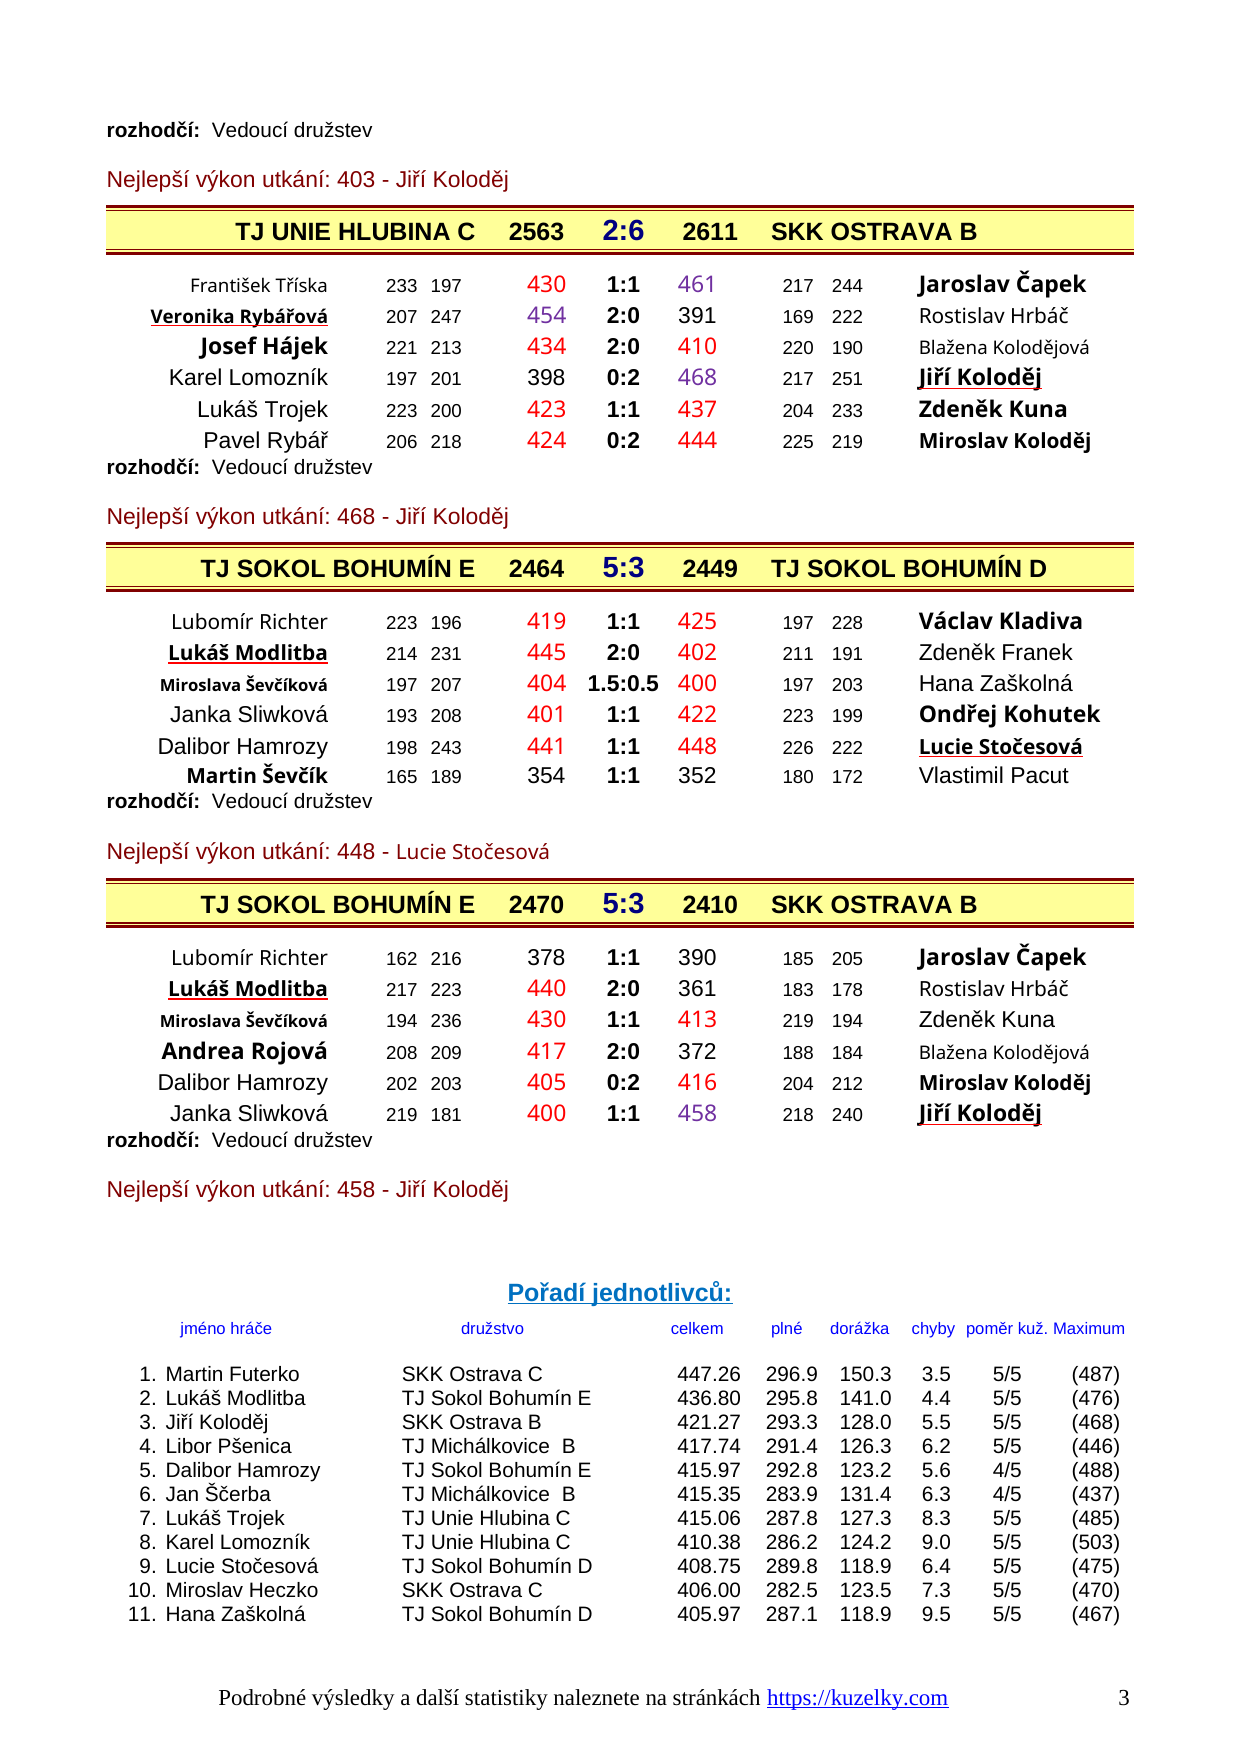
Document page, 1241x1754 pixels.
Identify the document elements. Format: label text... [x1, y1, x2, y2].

text TJ Sokol Bohumín E 2464 5:3 2449 TJ Sokol Bohumín D [106, 548, 1134, 586]
text TJ Sokol Bohumín E 2470 5:3 2410 SKK Ostrava B [106, 884, 1134, 922]
text Lubomír Richter 223 196 419 1:1 425 197 228 Václav Kladiva [106, 604, 1134, 636]
text Veronika Rybářová 207 247 454 2:0 391 169 222 Rostislav Hrbáč [106, 299, 1134, 330]
text rozhodčí: Vedoucí družstev [106, 789, 1134, 813]
text 8. Karel Lomozník TJ Unie Hlubina C 410.38 286.2 124.2 9.0 5/5 (503) [106, 1530, 1134, 1554]
text Josef Hájek 221 213 434 2:0 410 220 190 Blažena Kolodějová [106, 330, 1134, 361]
text 3. Jiří Koloděj SKK Ostrava B 421.27 293.3 128.0 5.5 5/5 (468) [106, 1410, 1134, 1434]
text rozhodčí: Vedoucí družstev [106, 1128, 1134, 1152]
text Nejlepší výkon utkání: 458 - Jiří Koloděj [106, 1176, 1134, 1203]
text Dalibor Hamrozy 198 243 441 1:1 448 226 222 Lucie Stočesová [106, 729, 1134, 761]
text 1. Martin Futerko SKK Ostrava C 447.26 296.9 150.3 3.5 5/5 (487) [106, 1362, 1134, 1386]
text Miroslava Ševčíková 194 236 430 1:1 413 219 194 Zdeněk Kuna [106, 1003, 1134, 1034]
text Nejlepší výkon utkání: 448 - Lucie Stočesová [106, 837, 1134, 866]
text 4. Libor Pšenica TJ Michálkovice B 417.74 291.4 126.3 6.2 5/5 (446) [106, 1434, 1134, 1458]
text 5. Dalibor Hamrozy TJ Sokol Bohumín E 415.97 292.8 123.2 5.6 4/5 (488) [106, 1458, 1134, 1482]
text 10. Miroslav Heczko SKK Ostrava C 406.00 282.5 123.5 7.3 5/5 (470) [106, 1578, 1134, 1602]
text jméno hráče družstvo celkem plné dorážka chyby poměr kuž. Maximum [106, 1319, 1134, 1338]
text Lubomír Richter 162 216 378 1:1 390 185 205 Jaroslav Čapek [106, 941, 1134, 972]
text František Tříska 233 197 430 1:1 461 217 244 Jaroslav Čapek [106, 268, 1134, 299]
text Karel Lomozník 197 201 398 0:2 468 217 251 Jiří Koloděj [106, 361, 1134, 393]
text Lukáš Modlitba 214 231 445 2:0 402 211 191 Zdeněk Franek [106, 636, 1134, 667]
text Pořadí jednotlivců: [94, 1278, 1145, 1307]
text rozhodčí: Vedoucí družstev [106, 455, 1134, 479]
text Nejlepší výkon utkání: 468 - Jiří Koloděj [106, 503, 1134, 529]
text Nejlepší výkon utkání: 403 - Jiří Koloděj [106, 166, 1134, 192]
text Andrea Rojová 208 209 417 2:0 372 188 184 Blažena Kolodějová [106, 1034, 1134, 1066]
text Dalibor Hamrozy 202 203 405 0:2 416 204 212 Miroslav Koloděj [106, 1066, 1134, 1097]
text Pavel Rybář 206 218 424 0:2 444 225 219 Miroslav Koloděj [106, 424, 1134, 455]
text 11. Hana Zaškolná TJ Sokol Bohumín D 405.97 287.1 118.9 9.5 5/5 (467) [106, 1602, 1134, 1626]
text rozhodčí: Vedoucí družstev [106, 118, 1134, 142]
text Janka Sliwková 219 181 400 1:1 458 218 240 Jiří Koloděj [106, 1097, 1134, 1128]
text 9. Lucie Stočesová TJ Sokol Bohumín D 408.75 289.8 118.9 6.4 5/5 (475) [106, 1554, 1134, 1578]
text Martin Ševčík 165 189 354 1:1 352 180 172 Vlastimil Pacut [106, 761, 1134, 789]
text 6. Jan Ščerba TJ Michálkovice B 415.35 283.9 131.4 6.3 4/5 (437) [106, 1482, 1134, 1506]
text 7. Lukáš Trojek TJ Unie Hlubina C 415.06 287.8 127.3 8.3 5/5 (485) [106, 1506, 1134, 1530]
text 2. Lukáš Modlitba TJ Sokol Bohumín E 436.80 295.8 141.0 4.4 5/5 (476) [106, 1386, 1134, 1410]
text Janka Sliwková 193 208 401 1:1 422 223 199 Ondřej Kohutek [106, 698, 1134, 729]
text Miroslava Ševčíková 197 207 404 1.5:0.5 400 197 203 Hana Zaškolná [106, 667, 1134, 698]
text TJ Unie Hlubina C 2563 2:6 2611 SKK Ostrava B [106, 211, 1134, 249]
text Lukáš Modlitba 217 223 440 2:0 361 183 178 Rostislav Hrbáč [106, 972, 1134, 1003]
text Lukáš Trojek 223 200 423 1:1 437 204 233 Zdeněk Kuna [106, 393, 1134, 424]
